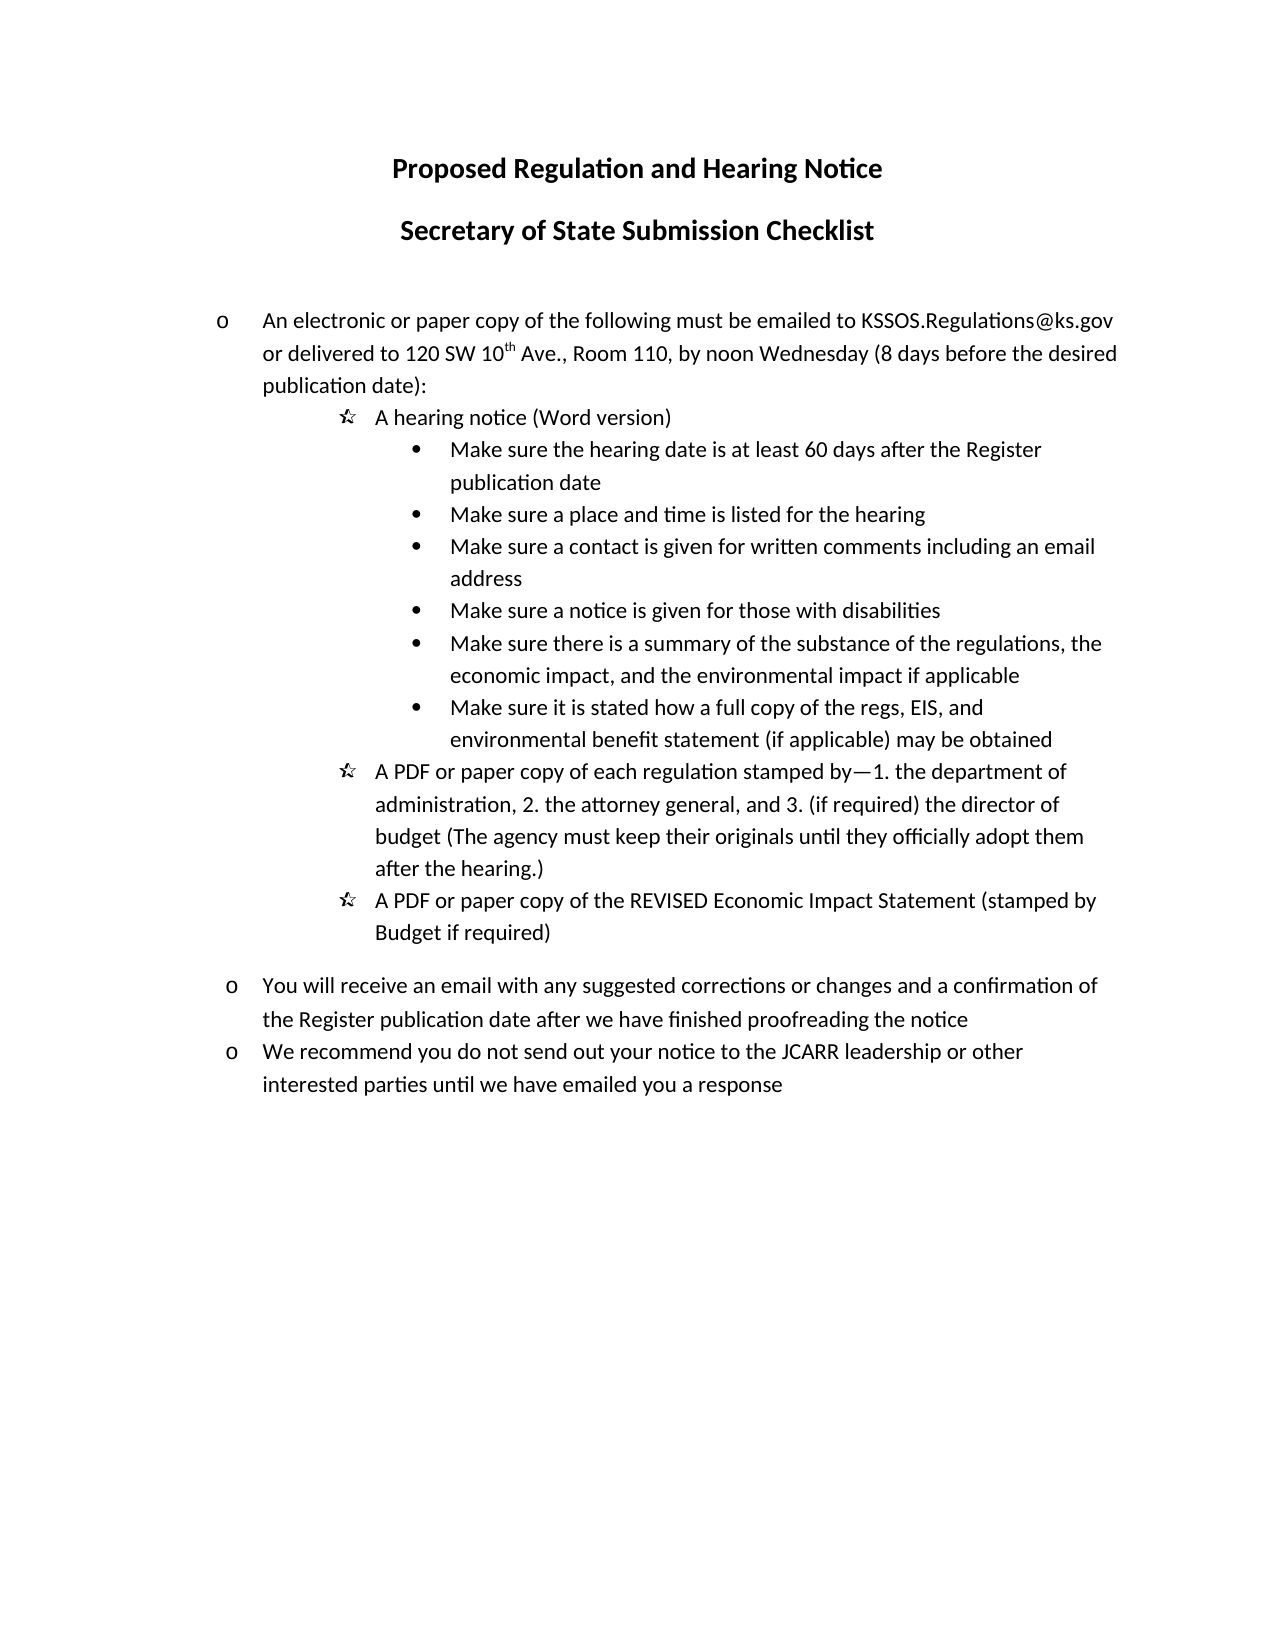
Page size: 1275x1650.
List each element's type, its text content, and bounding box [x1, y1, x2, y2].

list A PDF or paper copy of the REVISED Economic Impact Statement (stamped by Budget if required) [337, 886, 1125, 946]
list A PDF or paper copy of each regulation stamped by—1. the department of administration, 2. the attorney general, and 3. (if required) the director of budget (The agency must keep their originals until they officially adopt them after the hearing.) [337, 757, 1125, 882]
list Make sure there is a summary of the substance of the regulations, the economic impact, and the environmental impact if applicable [412, 629, 1125, 689]
list Make sure the hearing date is at least 60 days after the Register publication date [412, 436, 1125, 496]
list Make sure a notice is given for those with disabilities [412, 597, 1125, 624]
list We recommend you do not send out your notice to the JCARR leadership or other interested parties until we have emailed you a response [225, 1037, 1125, 1098]
list Make sure it is stated how a full copy of the regs, EIS, and environmental benefit statement (if applicable) may be obtained [412, 693, 1125, 753]
list A hearing notice (Word version) [337, 403, 1125, 431]
list An electronic or paper copy of the following must be emailed to KSSOS.Regulations@ks.gov or delivered to 120 SW 10th Ave., Room 110, by noon Wednesday (8 days before the desired publication date): [216, 306, 1125, 399]
list Make sure a contact is given for written comments including an email address [412, 532, 1125, 592]
text Secretary of State Submission Checklist [150, 212, 1125, 247]
list You will receive an email with any suggested corrections or changes and a confirmation of the Register publication date after we have finished proofreading the notice [225, 971, 1125, 1033]
text Proposed Regulation and Hearing Notice [150, 150, 1125, 186]
list Make sure a place and time is listed for the hearing [412, 500, 1125, 528]
